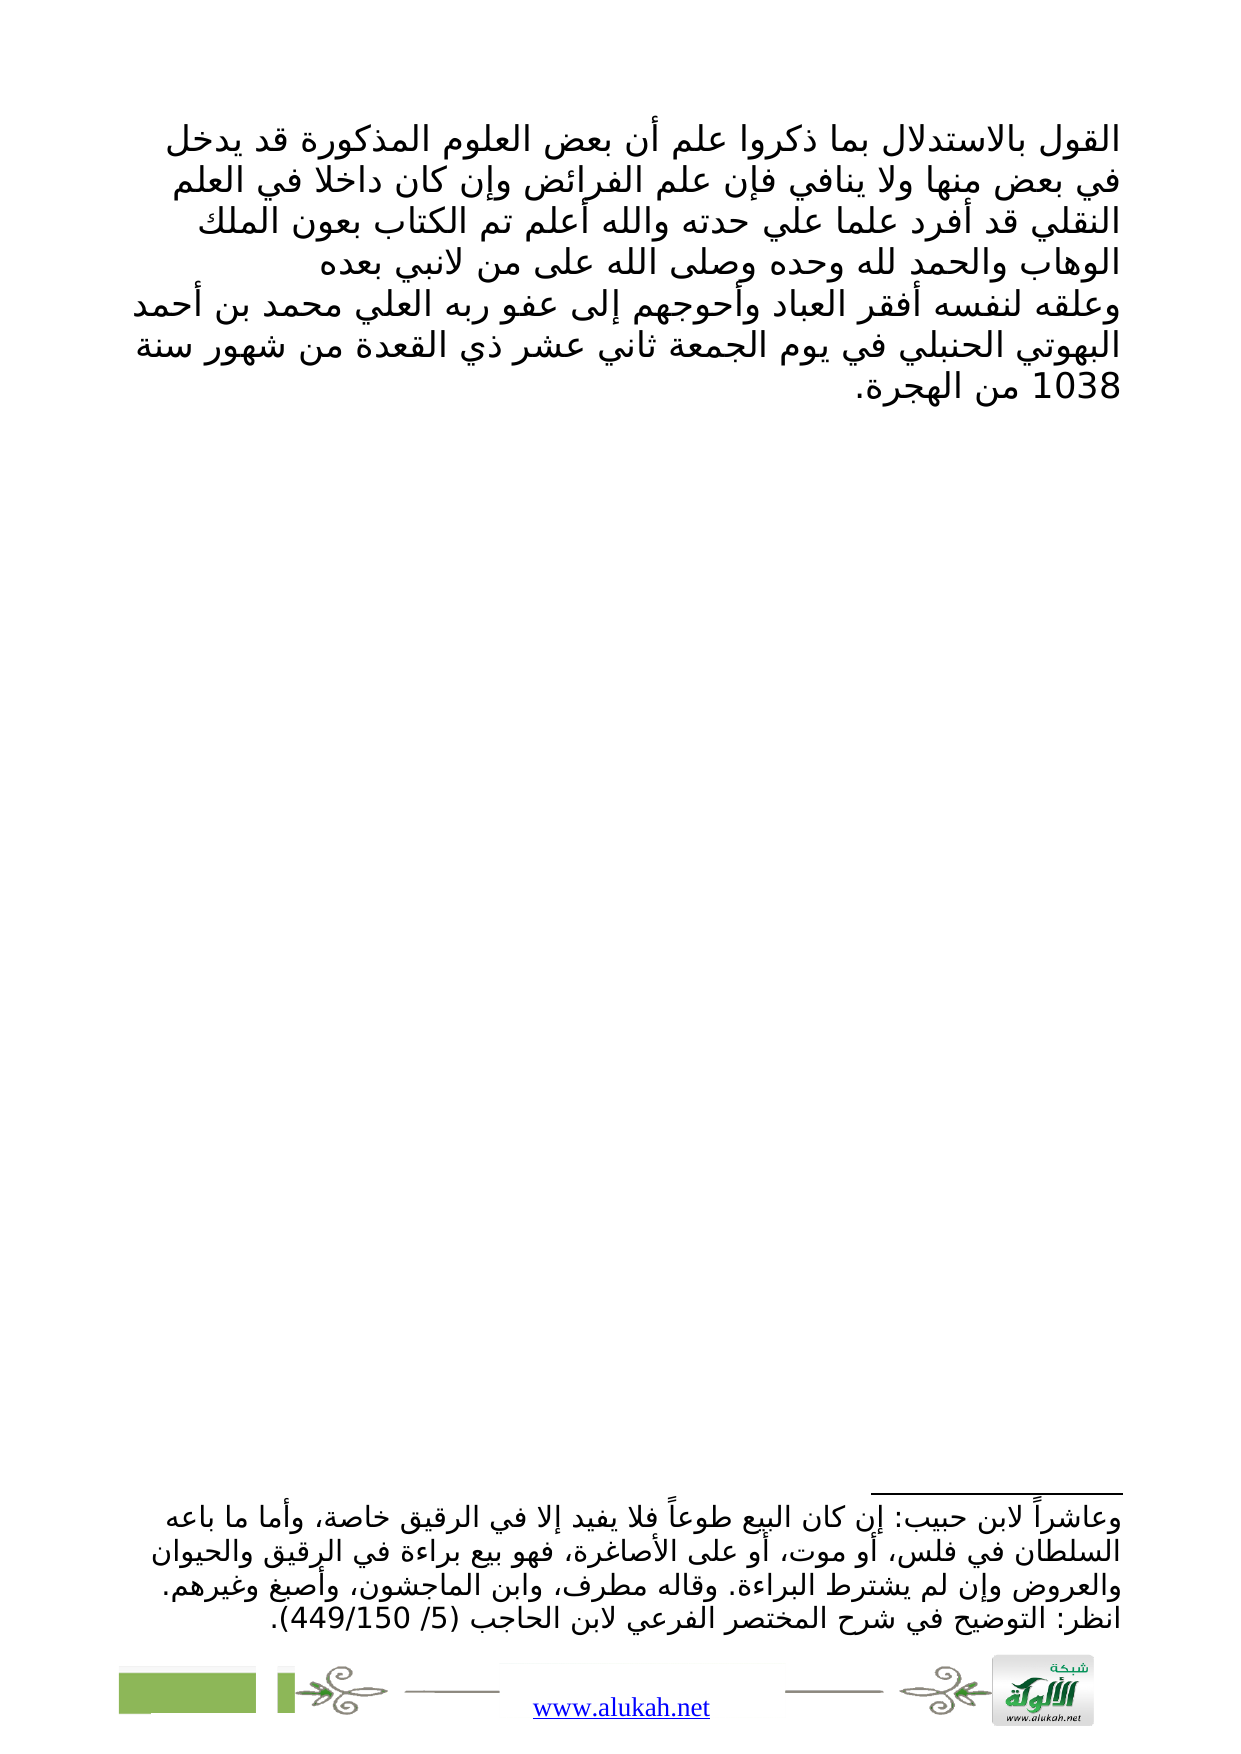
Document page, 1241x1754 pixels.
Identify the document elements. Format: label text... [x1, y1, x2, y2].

text أعلم أن باب الاجتهاد باب ظني فما من مجتهد من الأمة أفتي باجتهاده إلا ويجوز له الرجوع عن قوله وأكثر الأمة رجوعا مالك - رحمه الله - فإنه في أكثر المسائل كان يفتي في المسألة ثم يرجع عما أفتي به إلى قول آخر ثم يرجع عن الثاني إلى ثالث تارة ثم إلى قول رابع تارة ثم إلى قول خامس تارة وتارة يرجع عن القول ثم يرجع إليه ثم يرجع عنه فلذلك يوجد له في المسألة الواحدة خمسة أقوال وأكثر ومن ذلك مسألة أم الولد إذا استحقت برق لغير مستولدها فقال مالك انها لمستحقها أخذها أن شاء مع قيمة ولدها ثم رجع عنه فقال قيمتها وأخذها ثم استحقاقا ثم رجع وقال قيمتها وحدها يوم وطئها قال أشهب ثم رجع إلى قوله الأول وبالثالث أفتي لما استحقت أم ولده إبراهيم() ومن ذلك مسألة ما إذا اشترط البائع البراءة مما لا يعلم من العيب فإنه يرجع عنها خمس رجوعات فله فيها ستة أقوال الأول له في كتاب () ابن حبيب () أنه ينفع من كل بايع ومن كل مبيع الثاني مقابلة إن اشتراط لا ينفع مطلقا نقله عنه القاضي عبد الوهاب الثالث وقع في بعض روايات الموطأ وفي الموازية () والواضحة() أنه ينفع في الحيوان مطلقا ناطقا أو غيره ولا يصح في غيره الرابع وهو أشهرها أنه يفيد في الرقيق خاصة الخامس يفيد من السلطان وسادسها يفيد منه ومن الورثة لقضاء دين وشبهه () والسنة كلها أقيمت من كلام مالك في المدونة وفي هذه المسألة أربعة أقوال أخر لكنها ليست له بل لأصحابه وسمعت بعضهم يحكي فيها للعلماء ثلاثين قولا وهذا كثير في المذهب بل أكثر مسائل المذهب لم يبقي فيها مالك على قول واحد بل رجع فيها عن قوله الأول إلى غيره وذلك إنه باب اجتهاد فحيث ما ظن المجتهد الحكم وجب عليه إتباعه لأن إتباع الراجح متعين بالإجماع فإذا ظهر للمجتهد أرجحيه قوله الأول وجب عليه إتباعه وهكذا كلما ظهر له ارجحية قوله وجب عليه القول بالاستدلال بما ذكروا علم أن بعض العلوم المذكورة قد يدخل في بعض منها ولا ينافي فإن علم الفرائض وإن كان داخلا في العلم النقلي قد أفرد علما علي حدته والله أعلم تم الكتاب بعون الملك الوهاب والحمد لله وحده وصلى الله على من لانبي بعده [118, 118, 1122, 283]
text وعلقه لنفسه أفقر العباد وأحوجهم إلى عفو ربه العلي محمد بن أحمد البهوتي الحنبلي في يوم الجمعة ثاني عشر ذي القعدة من شهور سنة 1038 من الهجرة. [118, 283, 1122, 407]
picture [118, 1651, 1123, 1741]
